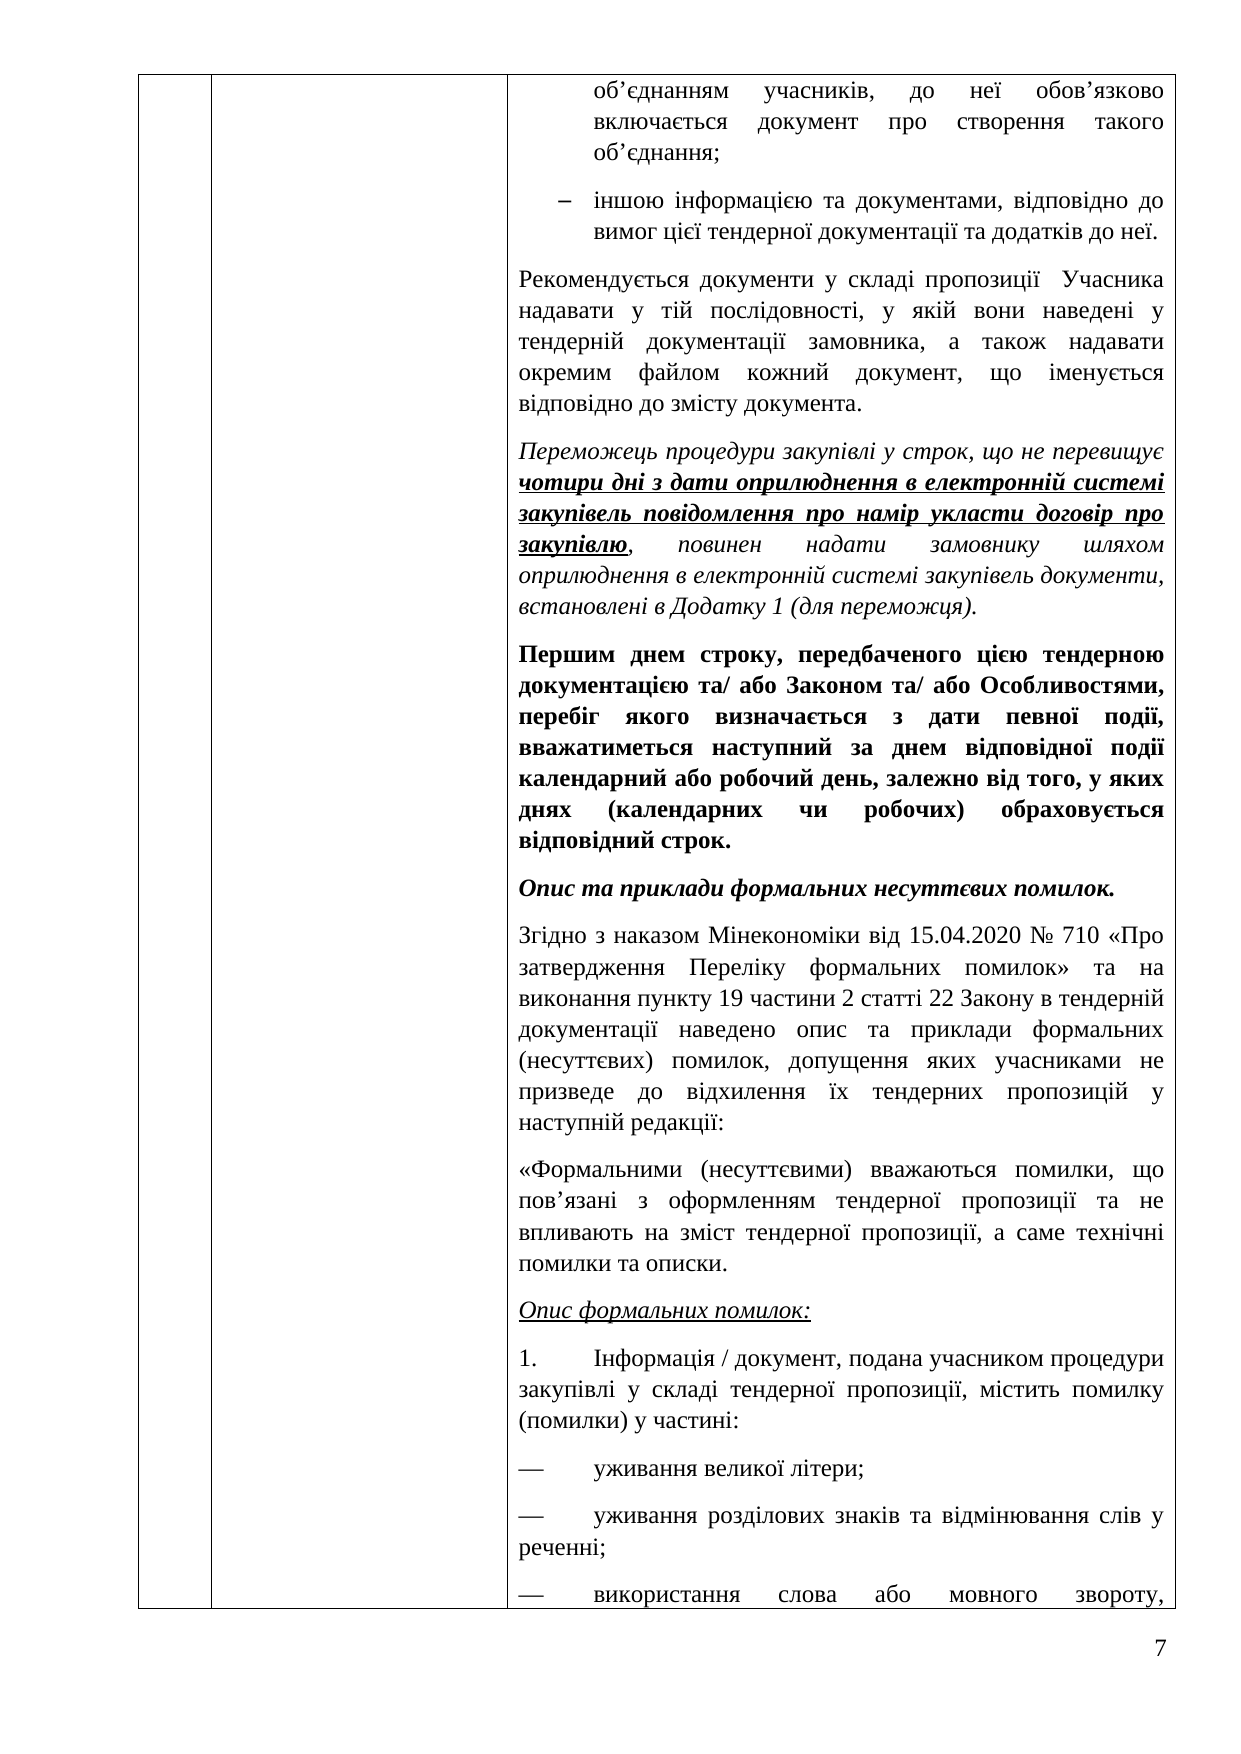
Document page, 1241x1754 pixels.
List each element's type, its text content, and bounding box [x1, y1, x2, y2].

table_cell 1 [139, 75, 211, 1608]
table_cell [508, 75, 1175, 1608]
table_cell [212, 75, 507, 1608]
